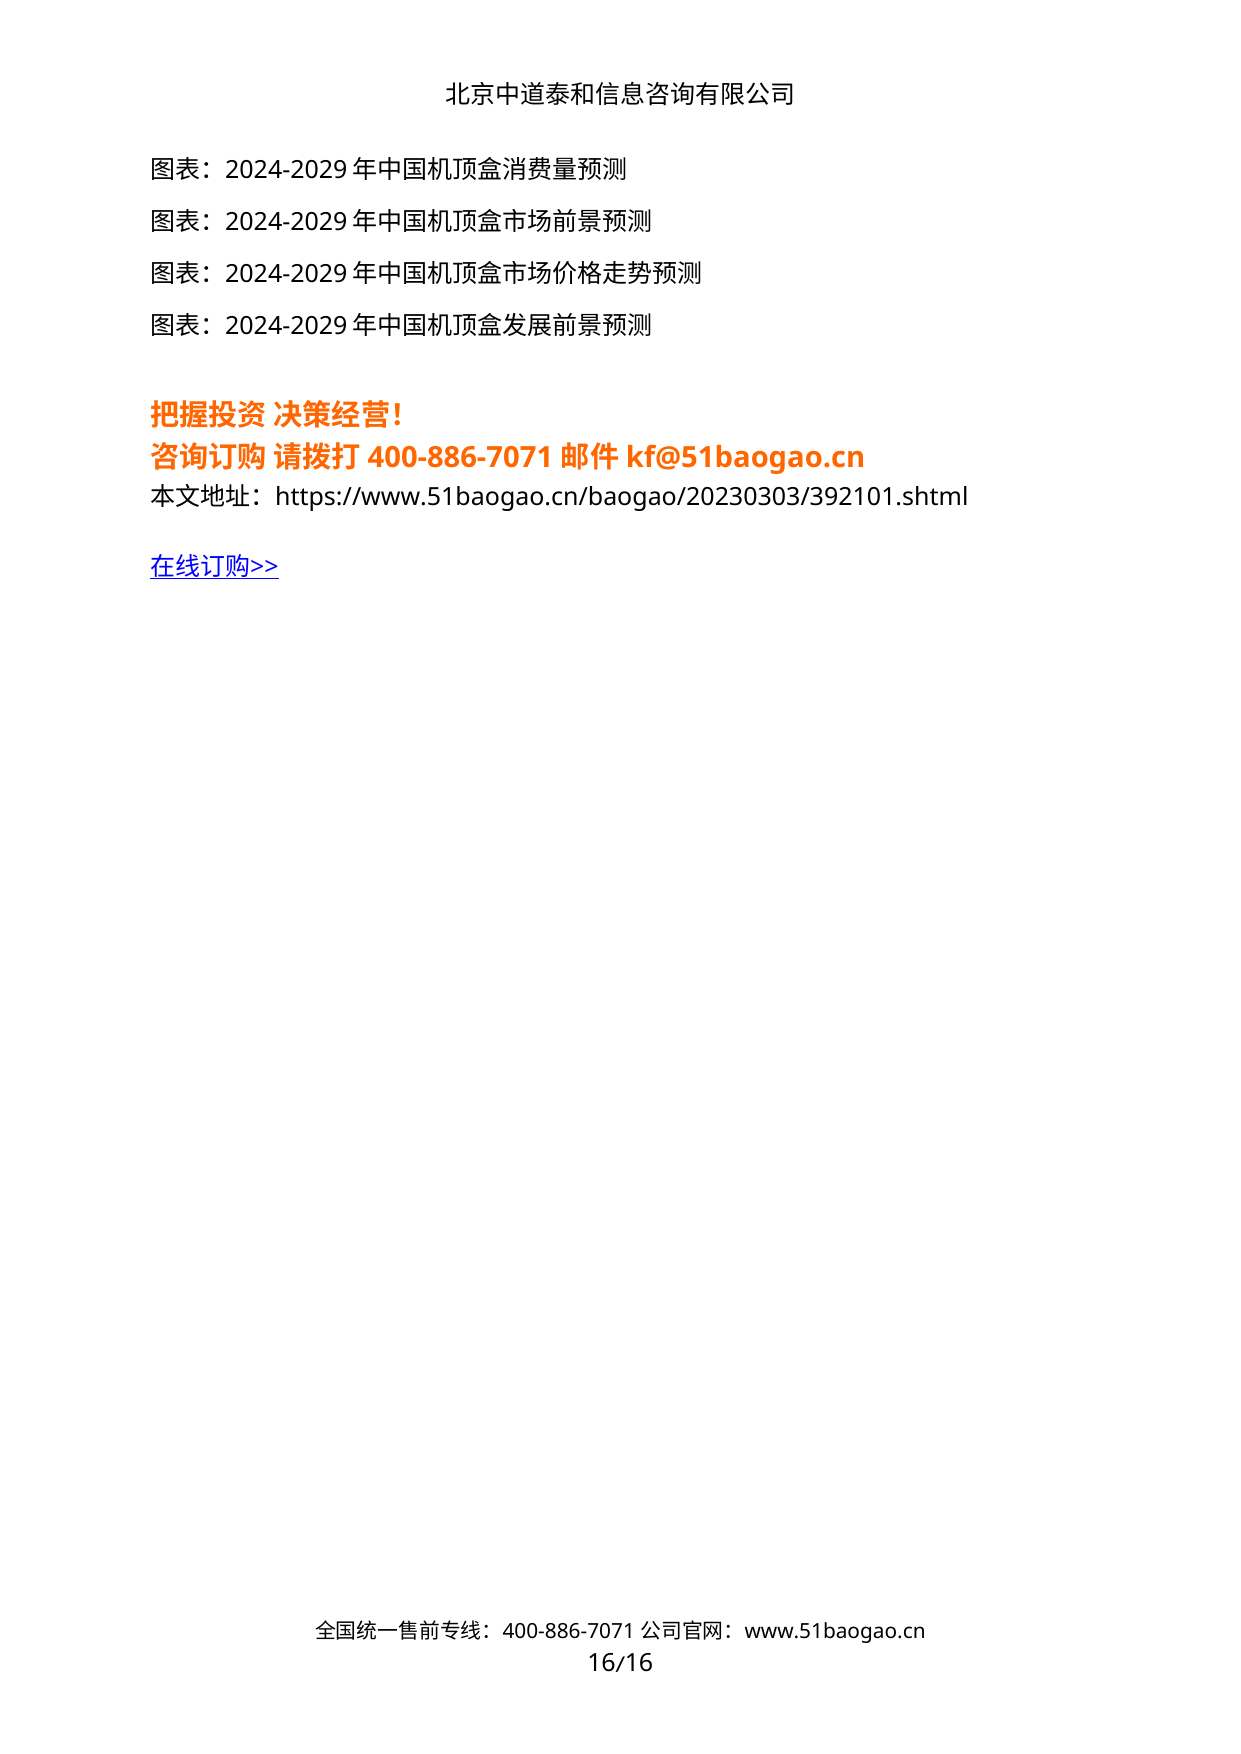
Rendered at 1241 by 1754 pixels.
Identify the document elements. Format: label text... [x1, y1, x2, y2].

text 图表：2024-2029年中国机顶盒市场前景预测 [150, 202, 1090, 238]
text 在线订购>> [150, 512, 1090, 583]
text 图表：2024-2029年中国机顶盒市场价格走势预测 [150, 254, 1090, 290]
text 图表：2024-2029年中国机顶盒发展前景预测 [150, 306, 1090, 342]
text 把握投资 决策经营！咨询订购 请拨打 400-886-7071 邮件 kf@51baogao.cn本文地址：https://www.51baogao.cn/baogao/20230303/392101.shtml [150, 357, 1090, 512]
text 图表：2024-2029年中国机顶盒消费量预测 [150, 150, 1090, 186]
